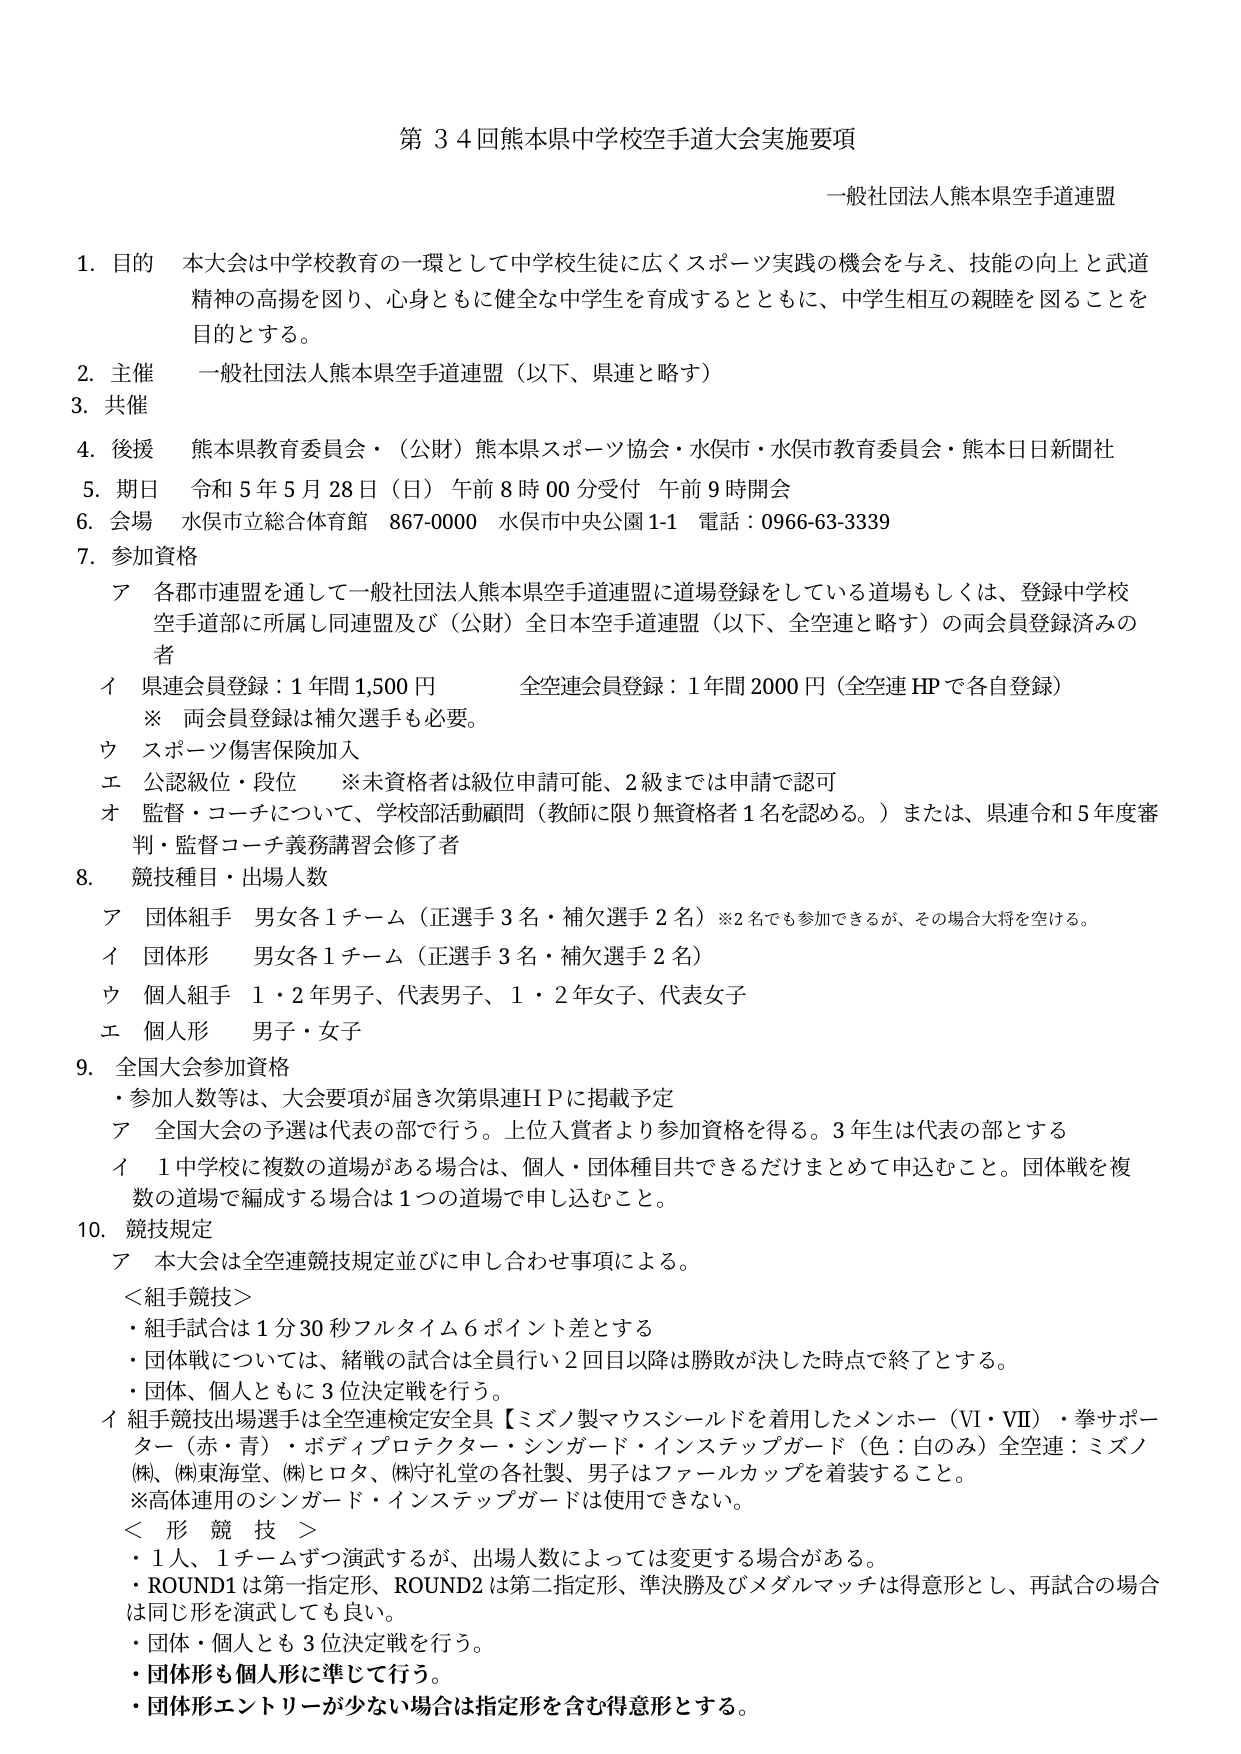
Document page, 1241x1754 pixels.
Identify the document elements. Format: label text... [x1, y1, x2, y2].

title 第３４回熊本県中学校空手道大会実施要項 [303, 104, 923, 160]
text 9. 全国大会参加資格 [64, 1050, 490, 1082]
text 5．期日 令和 5年 5 月 28日（日） 午前 8 時 00 分受付 午前 9 時開会 [77, 472, 1149, 504]
text ア 団体組手 男女各１チーム（正選手 3 名・補欠選手 2 名）※2 名でも参加できるが、その場合大将を空ける。 [68, 900, 1161, 932]
text ・組手試合は 1 分 30 秒フルタイム６ポイント差とする [123, 1311, 1171, 1343]
text ・団体形エントリーが少ない場合は指定形を含む得意形とする。 [125, 1689, 1171, 1720]
list 2．主催 一般社団法人熊本県空手道連盟（以下、県連と略す） [77, 353, 1171, 388]
text ※高体連用のシンガード・インステップガードは使用できない。 [130, 1487, 1171, 1513]
text ・参加人数等は、大会要項が届き次第県連ＨＰに掲載予定 [64, 1082, 1171, 1113]
text ア 全国大会の予選は代表の部で行う。上位入賞者より参加資格を得る。3 年生は代表の部とする [110, 1113, 1171, 1145]
text 8． 競技種目・出場人数 [64, 860, 719, 892]
text ア 本大会は全空連競技規定並びに申し合わせ事項による。 [100, 1244, 1171, 1276]
text イ 団体形 男女各１チーム（正選手 3 名・補欠選手 2 名） [100, 939, 882, 971]
list ・１人、１チームずつ演武するが、出場人数によっては変更する場合がある。 [125, 1545, 1171, 1572]
text 7．参加資格 [77, 539, 788, 571]
text 4．後援 熊本県教育委員会・（公財）熊本県スポーツ協会・水俣市・水俣市教育委員会・熊本日日新聞社 [77, 432, 1149, 464]
text ウ 個人組手 １・2 年男子、代表男子、１・２年女子、代表女子 [100, 978, 882, 1009]
text ・団体、個人ともに 3 位決定戦を行う。 [123, 1374, 1171, 1406]
text 1．目的 本大会は中学校教育の一環として中学校生徒に広くスポーツ実践の機会を与え、技能の向上と武道精神の高揚を図り、心身ともに健全な中学生を育成するとともに、中学生相互の親睦を図ることを目的とする。 [77, 246, 1149, 349]
text ＜組手競技＞ [123, 1280, 1171, 1311]
text ＜ 形 競 技 ＞ [123, 1514, 1171, 1545]
text ・団体・個人とも 3 位決定戦を行う。 [125, 1626, 1171, 1657]
text エ 個人形 男子・女子 [77, 1014, 490, 1046]
text ・団体形も個人形に準じて行う。 [125, 1657, 1171, 1689]
text ・団体戦については、緒戦の試合は全員行い２回目以降は勝敗が決した時点で終了とする。 [123, 1343, 1171, 1374]
text ※ 両会員登録は補欠選手も必要。 [100, 702, 832, 733]
text イ 県連会員登録：1 年間 1,500 円 全空連会員登録：１年間 2000 円（全空連HPで各自登録） [99, 669, 1171, 701]
list ・ROUND1は第一指定形、ROUND2は第二指定形、準決勝及びメダルマッチは得意形とし、再試合の場合は同じ形を演武しても良い。 [125, 1572, 1171, 1626]
text イ 組手競技出場選手は全空連検定安全具【ミズノ製マウスシールドを着用したメンホー（Ⅵ・VⅡ）・拳サポーター（赤・青）・ボディプロテクター・シンガード・インステップガード（色：白のみ）全空連：ミズノ㈱、㈱東海堂、㈱ヒロタ、㈱守礼堂の各社製、男子はファールカップを着装すること。 [99, 1406, 1171, 1487]
text エ 公認級位・段位 ※未資格者は級位申請可能、2級までは申請で認可 [100, 765, 1171, 797]
title 一般社団法人熊本県空手道連盟 [303, 160, 1116, 216]
text ウ スポーツ傷害保険加入 [64, 733, 832, 765]
text ア 各郡市連盟を通して一般社団法人熊本県空手道連盟に道場登録をしている道場もしくは、登録中学校空手道部に所属し同連盟及び（公財）全日本空手道連盟（以下、全空連と略す）の両会員登録済みの者 [110, 575, 1149, 669]
text オ 監督・コーチについて、学校部活動顧問（教師に限り無資格者1名を認める。）または、県連令和5年度審判・監督コーチ義務講習会修了者 [99, 797, 1171, 859]
text イ １中学校に複数の道場がある場合は、個人・団体種目共できるだけまとめて申込むこと。団体戦を複数の道場で編成する場合は1つの道場で申し込むこと。 [110, 1150, 1149, 1213]
text 6．会場 水俣市立総合体育館 867-0000 水俣市中央公園1-1 電話：0966-63-3339 [64, 504, 1171, 536]
list 競技規定 [77, 1213, 1171, 1244]
